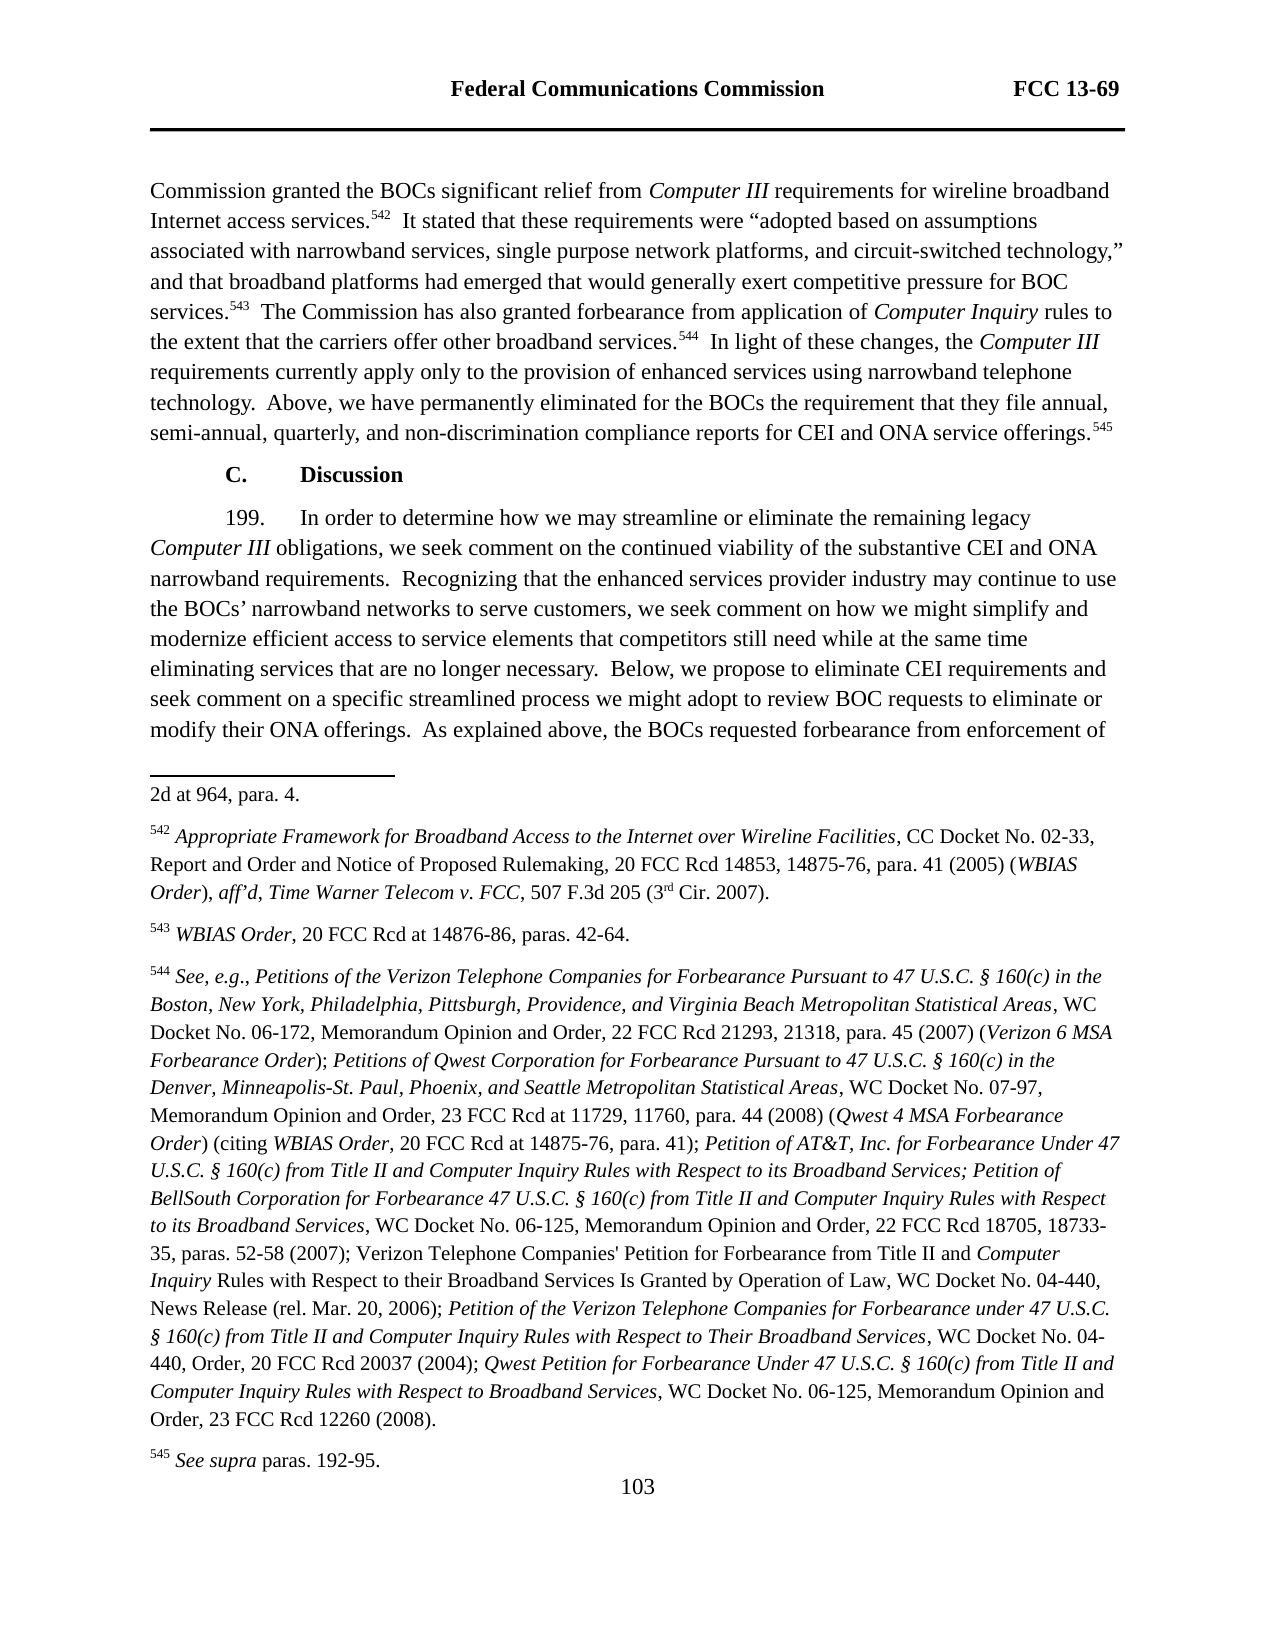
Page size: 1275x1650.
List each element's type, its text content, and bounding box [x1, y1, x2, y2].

text In order to determine how we may streamline or eliminate the remaining legacy Computer III obligations, we seek comment on the continued viability of the substantive CEI and ONA narrowband requirements. Recognizing that the enhanced services provider industry may continue to use the BOCs’ narrowband networks to serve customers, we seek comment on how we might simplify and modernize efficient access to service elements that competitors still need while at the same time eliminating services that are no longer necessary. Below, we propose to eliminate CEI requirements and seek comment on a specific streamlined process we might adopt to review BOC requests to eliminate or modify their ONA offerings. As explained above, the BOCs requested forbearance from enforcement of all CEI and ONA requirements—relief that would have resulted in an immediate, universal elimination of wholesale access to their narrowband networks for ESPs. We have denied the immediate relief that the BOCs requested because the record in that proceeding did not support granting relief. We expect that this Further Notice will provide data that may allow us to grant some relief from these legacy regulations in an efficient and comprehensive manner. [150, 504, 1125, 742]
text Since 1998, the Commission has modified or eliminated many of the Computer III non-structural separation requirements. In 1999, it streamlined the CEI requirements. In 2005, the Commission granted the BOCs significant relief from Computer III requirements for wireline broadband Internet access services. It stated that these requirements were “adopted based on assumptions associated with narrowband services, single purpose network platforms, and circuit-switched technology,” and that broadband platforms had emerged that would generally exert competitive pressure for BOC services. The Commission has also granted forbearance from application of Computer Inquiry rules to the extent that the carriers offer other broadband services. In light of these changes, the Computer III requirements currently apply only to the provision of enhanced services using narrowband telephone technology. Above, we have permanently eliminated for the BOCs the requirement that they file annual, semi-annual, quarterly, and non-discrimination compliance reports for CEI and ONA service offerings. [150, 177, 1125, 445]
subtitle Discussion [225, 461, 1125, 488]
